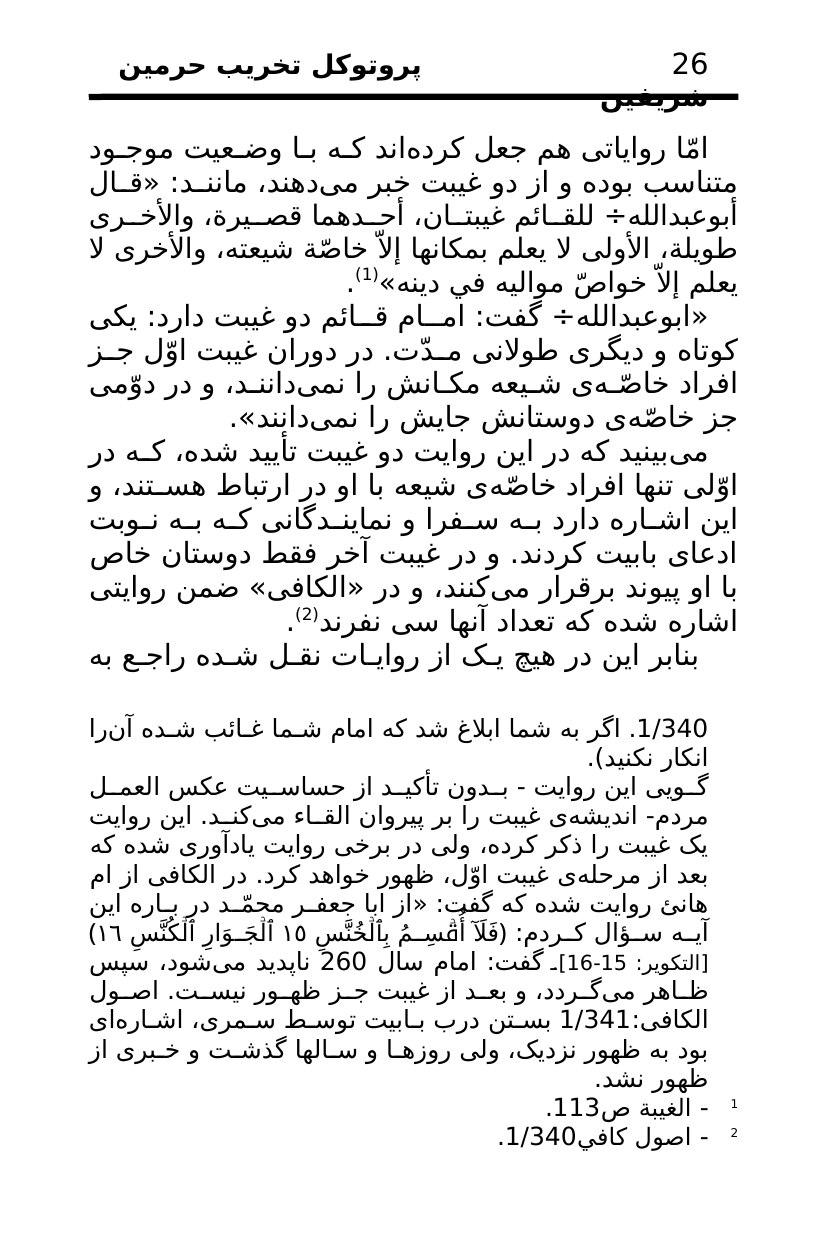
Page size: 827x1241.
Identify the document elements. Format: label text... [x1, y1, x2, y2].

text بنابر این در هیچ یک از روایات نقل شده‌ راجع به‌ غیبت صغری و کبری، ارتباط مستقیم با غائب نفی نشده، علی رغم این‌که‌ وقتی «سمری» وظیفه‌ی بابیت را منحل اعلام کرد، سندی را به‌ نقل از غائب منتشر نمود که در آن نوشته شده بود: «من ادعى المشاهدة للمنتظَر فهو كذّاب مفترٍ»(). [89, 638, 738, 672]
text می‌بینید که در این روایت دو غیبت تأیید شده، که در اوّلی تنها افراد خاصّه‌ی شیعه با او در ارتباط هستند، و این اشاره دارد به سفرا و نمایندگانی که به نوبت ادعای بابیت کردند. و در غیبت آخر فقط دوستان خاص با او پیوند برقرار می‌کنند، و در «الکافی» ضمن روایتی اشاره شده‌ که تعداد آنها سی نفرند(). [89, 435, 738, 638]
text «ابوعبدالله÷ گفت: امام قائم دو غیبت دارد: یکی کوتاه و دیگری طولانی مدّت. در دوران غیبت اوّل جز افراد خاصّه‌ی شیعه مکانش را نمی‌دانند، و در دوّمی جز خاصّه‌ی دوستانش جایش را نمی‌دانند». [89, 299, 738, 435]
text امّا روایاتی هم جعل کرده‌اند که با وضعیت موجود متناسب بوده و از دو غیبت خبر می‌دهند، مانند: «قال أبوعبدالله÷ للقائم غيبتان، أحدهما قصيرة، والأخری طويلة، الأولى لا يعلم بمكانها إلاّ خاصّة شيعته، والأخری لا يعلم إلاّ خواصّ مواليه في دينه»(). [89, 132, 738, 299]
